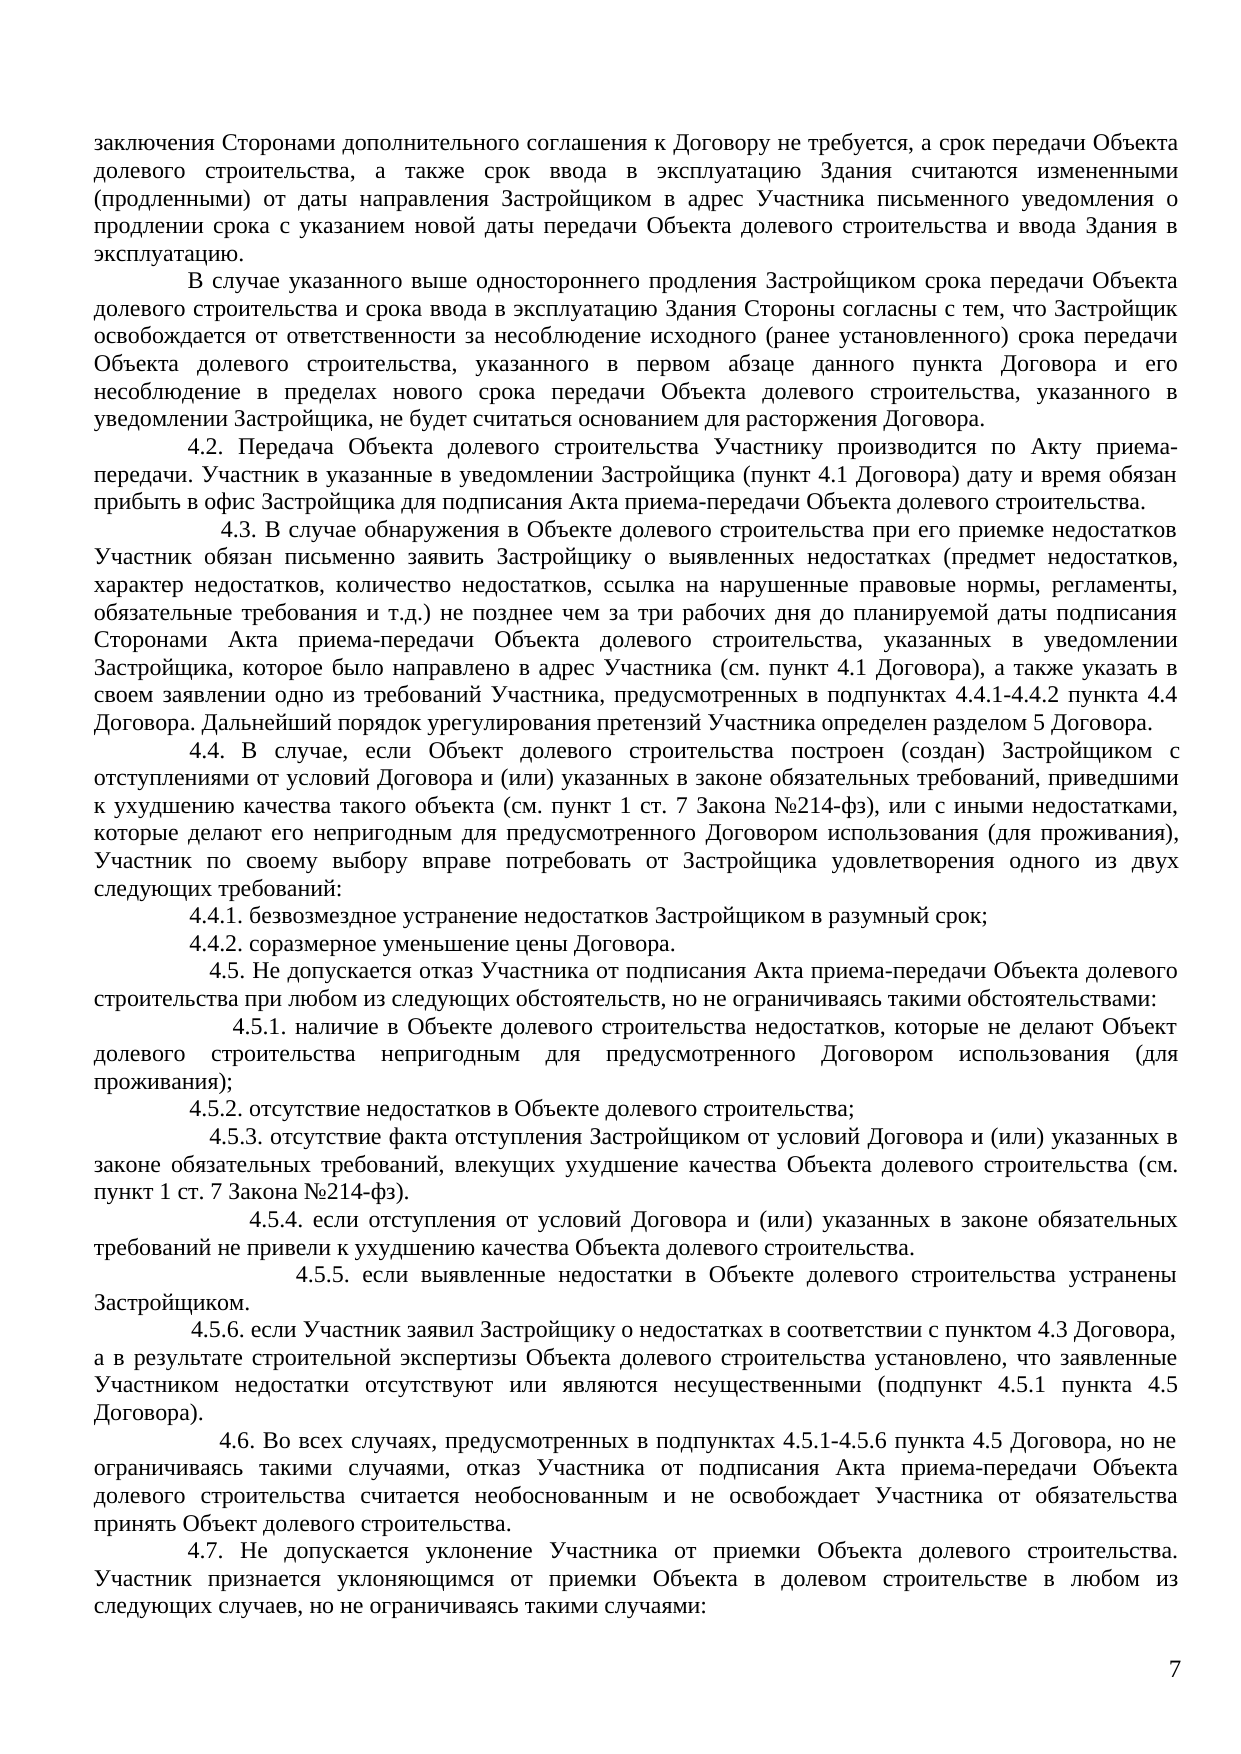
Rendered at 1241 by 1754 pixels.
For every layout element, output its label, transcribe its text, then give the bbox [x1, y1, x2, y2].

text 4.6. Во всех случаях, предусмотренных в подпунктах 4.5.1-4.5.6 пункта 4.5 Договора, но не ограничиваясь такими случаями, отказ Участника от подписания Акта приема-передачи Объекта долевого строительства считается необоснованным и не освобождает Участника от обязательства принять Объект долевого строительства. [94, 1426, 1179, 1536]
text 4.7. Не допускается уклонение Участника от приемки Объекта долевого строительства. Участник признается уклоняющимся от приемки Объекта в долевом строительстве в любом из следующих случаев, но не ограничиваясь такими случаями: [94, 1536, 1179, 1619]
text 4.5.5. если выявленные недостатки в Объекте долевого строительства устранены Застройщиком. [94, 1260, 1179, 1315]
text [94, 128, 1179, 266]
text 4.5.2. отсутствие недостатков в Объекте долевого строительства; [94, 1094, 1179, 1122]
text 4.4.1. безвозмездное устранение недостатков Застройщиком в разумный срок; [94, 901, 1181, 929]
text 4.5.4. если отступления от условий Договора и (или) указанных в законе обязательных требований не привели к ухудшению качества Объекта долевого строительства. [94, 1205, 1179, 1260]
text 4.5. Не допускается отказ Участника от подписания Акта приема-передачи Объекта долевого строительства при любом из следующих обстоятельств, но не ограничиваясь такими обстоятельствами: [94, 956, 1179, 1012]
text 4.5.6. если Участник заявил Застройщику о недостатках в соответствии с пунктом 4.3 Договора, а в результате строительной экспертизы Объекта долевого строительства установлено, что заявленные Участником недостатки отсутствуют или являются несущественными (подпункт 4.5.1 пункта 4.5 Договора). [94, 1315, 1179, 1426]
text 4.2. Передача Объекта долевого строительства Участнику производится по Акту приема-передачи. Участник в указанные в уведомлении Застройщика (пункт 4.1 Договора) дату и время обязан прибыть в офис Застройщика для подписания Акта приема-передачи Объекта долевого строительства. [94, 432, 1179, 515]
text 4.5.3. отсутствие факта отступления Застройщиком от условий Договора и (или) указанных в законе обязательных требований, влекущих ухудшение качества Объекта долевого строительства (см. пункт 1 ст. 7 Закона №214-фз). [94, 1122, 1179, 1205]
text 4.4.2. соразмерное уменьшение цены Договора. [94, 929, 1181, 956]
text 4.4. В случае, если Объект долевого строительства построен (создан) Застройщиком с отступлениями от условий Договора и (или) указанных в законе обязательных требований, приведшими к ухудшению качества такого объекта (см. пункт 1 ст. 7 Закона №214-фз), или с иными недостатками, которые делают его непригодным для предусмотренного Договором использования (для проживания), Участник по своему выбору вправе потребовать от Застройщика удовлетворения одного из двух следующих требований: [94, 736, 1181, 901]
text В случае указанного выше одностороннего продления Застройщиком срока передачи Объекта долевого строительства и срока ввода в эксплуатацию Здания Стороны согласны с тем, что Застройщик освобождается от ответственности за несоблюдение исходного (ранее установленного) срока передачи Объекта долевого строительства, указанного в первом абзаце данного пункта Договора и его несоблюдение в пределах нового срока передачи Объекта долевого строительства, указанного в уведомлении Застройщика, не будет считаться основанием для расторжения Договора. [94, 266, 1179, 432]
text 4.3. В случае обнаружения в Объекте долевого строительства при его приемке недостатков Участник обязан письменно заявить Застройщику о выявленных недостатках (предмет недостатков, характер недостатков, количество недостатков, ссылка на нарушенные правовые нормы, регламенты, обязательные требования и т.д.) не позднее чем за три рабочих дня до планируемой даты подписания Сторонами Акта приема-передачи Объекта долевого строительства, указанных в уведомлении Застройщика, которое было направлено в адрес Участника (см. пункт 4.1 Договора), а также указать в своем заявлении одно из требований Участника, предусмотренных в подпунктах 4.4.1-4.4.2 пункта 4.4 Договора. Дальнейший порядок урегулирования претензий Участника определен разделом 5 Договора. [94, 515, 1179, 736]
text 4.5.1. наличие в Объекте долевого строительства недостатков, которые не делают Объект долевого строительства непригодным для предусмотренного Договором использования (для проживания); [94, 1012, 1179, 1094]
